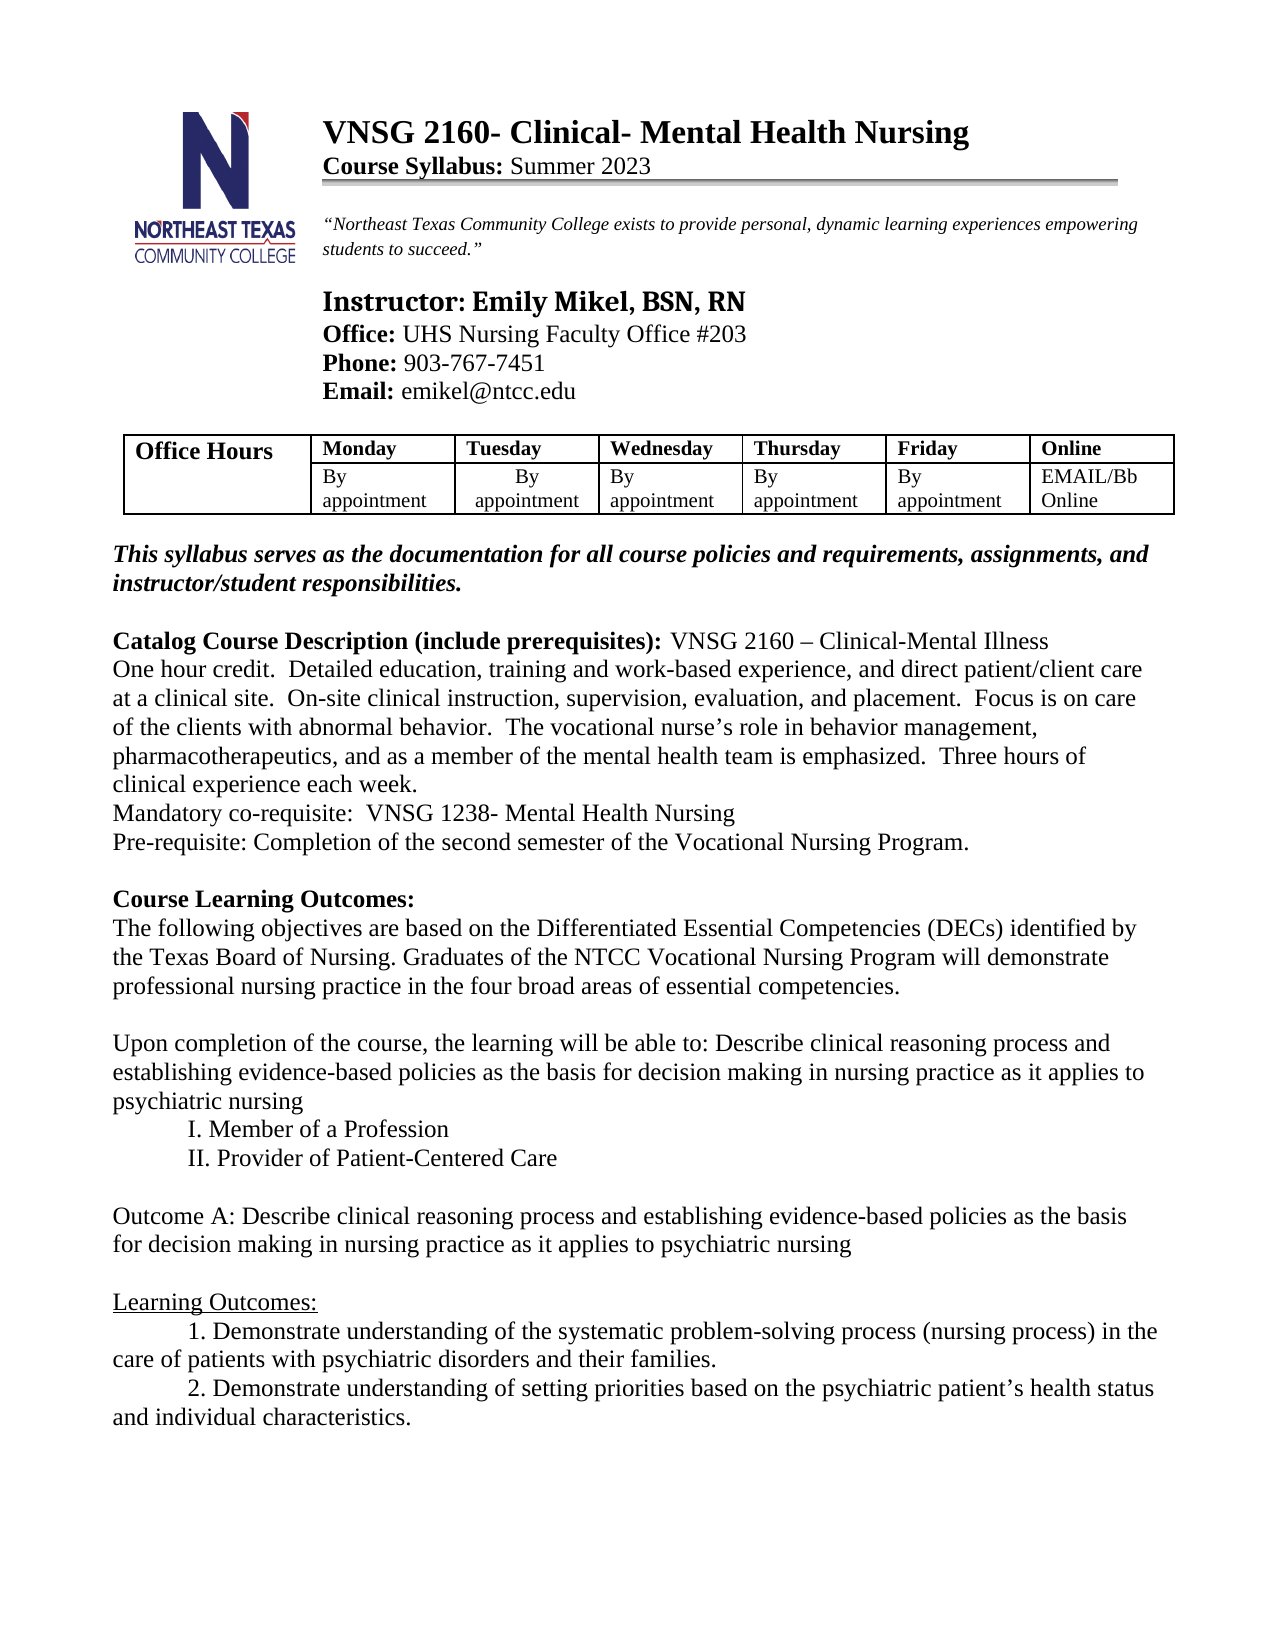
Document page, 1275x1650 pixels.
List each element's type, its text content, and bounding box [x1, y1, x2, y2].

picture [322, 179, 1118, 186]
text This syllabus serves as the documentation for all course policies and requirements, assignments, and instructor/student responsibilities. [112, 539, 1162, 597]
text 2. Demonstrate understanding of setting priorities based on the psychiatric patient’s health status and individual characteristics. [112, 1373, 1162, 1431]
table_cell By appointment [743, 464, 885, 512]
text One hour credit. Detailed education, training and work-based experience, and direct patient/client care at a clinical site. On-site clinical instruction, supervision, evaluation, and placement. Focus is on care of the clients with abnormal behavior. The vocational nurse’s role in behavior management, pharmacotherapeutics, and as a member of the mental health team is emphasized. Three hours of clinical experience each week. [112, 654, 1162, 798]
text Mandatory co-requisite: VNSG 1238- Mental Health Nursing [112, 798, 1162, 827]
text Outcome A: Describe clinical reasoning process and establishing evidence-based policies as the basis for decision making in nursing practice as it applies to psychiatric nursing [112, 1201, 1162, 1258]
text The following objectives are based on the Differentiated Essential Competencies (DECs) identified by the Texas Board of Nursing. Graduates of the NTCC Vocational Nursing Program will demonstrate professional nursing practice in the four broad areas of essential competencies. [112, 913, 1162, 999]
text Course Learning Outcomes: [112, 884, 1162, 913]
text Catalog Course Description (include prerequisites): VNSG 2160 – Clinical-Mental Illness [112, 626, 1162, 654]
text Upon completion of the course, the learning will be able to: Describe clinical reasoning process and establishing evidence-based policies as the basis for decision making in nursing practice as it applies to psychiatric nursing [112, 1028, 1162, 1114]
table_cell EMAIL/Bb Online [1031, 464, 1173, 512]
table_cell Thursday [743, 436, 885, 462]
text II. Provider of Patient-Centered Care [112, 1143, 1162, 1172]
text 1. Demonstrate understanding of the systematic problem-solving process (nursing process) in the care of patients with psychiatric disorders and their families. [112, 1316, 1162, 1373]
table_cell By appointment [312, 464, 454, 512]
table_cell Office Hours [125, 436, 310, 512]
table_cell By appointment [456, 464, 598, 512]
text Pre-requisite: Completion of the second semester of the Vocational Nursing Program. [112, 827, 1162, 856]
text I. Member of a Profession [112, 1114, 1162, 1143]
picture [135, 112, 296, 263]
table_cell “Northeast Texas Community College exists to provide personal, dynamic learning experiences empowering students to succeed.” Instructor: Emily Mikel, BSN, RN Office: UHS Nursing Faculty Office #203 Phone: 903-767-7451 Email: emikel@ntcc.edu [311, 208, 1174, 434]
table_header VNSG 2160- Clinical- Mental Health Nursing Course Syllabus: Summer 2023 [311, 113, 1174, 208]
table_cell Wednesday [600, 436, 742, 462]
table_header [124, 113, 311, 434]
table_cell Online [1031, 436, 1173, 462]
table_cell Tuesday [456, 436, 598, 462]
text Learning Outcomes: [112, 1287, 1162, 1316]
table_cell By appointment [887, 464, 1029, 512]
table_cell Monday [312, 436, 454, 462]
table_cell Friday [887, 436, 1029, 462]
table_cell By appointment [600, 464, 742, 512]
